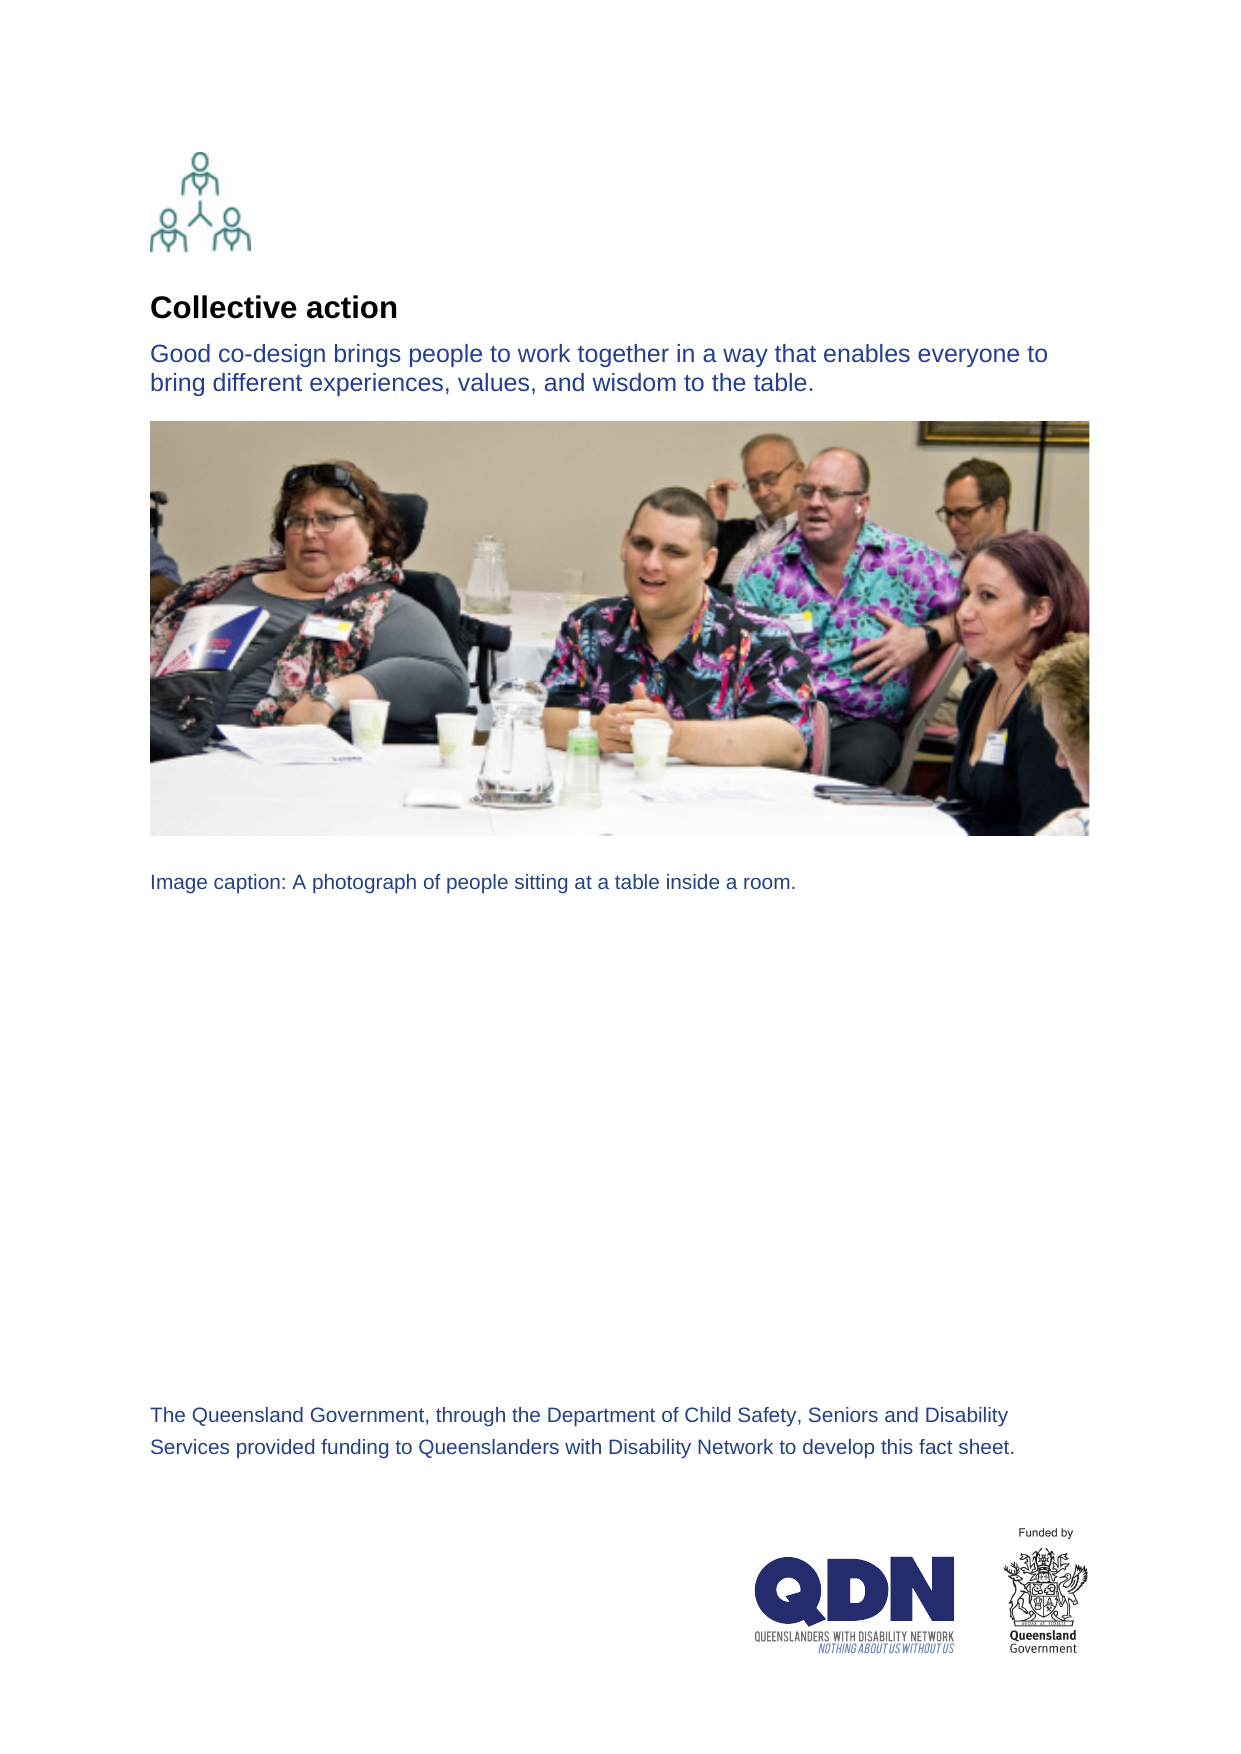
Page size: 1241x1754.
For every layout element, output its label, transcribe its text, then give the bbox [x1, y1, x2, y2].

text Good co-design brings people to work together in a way that enables everyone to bring different experiences, values, and wisdom to the table. [150, 339, 1090, 397]
picture [1003, 1523, 1088, 1657]
picture [751, 1553, 958, 1657]
subtitle Collective action [150, 289, 1090, 326]
picture [150, 152, 251, 254]
text Image caption: A photograph of people sitting at a table inside a room. [150, 861, 1090, 894]
picture [150, 421, 1090, 836]
